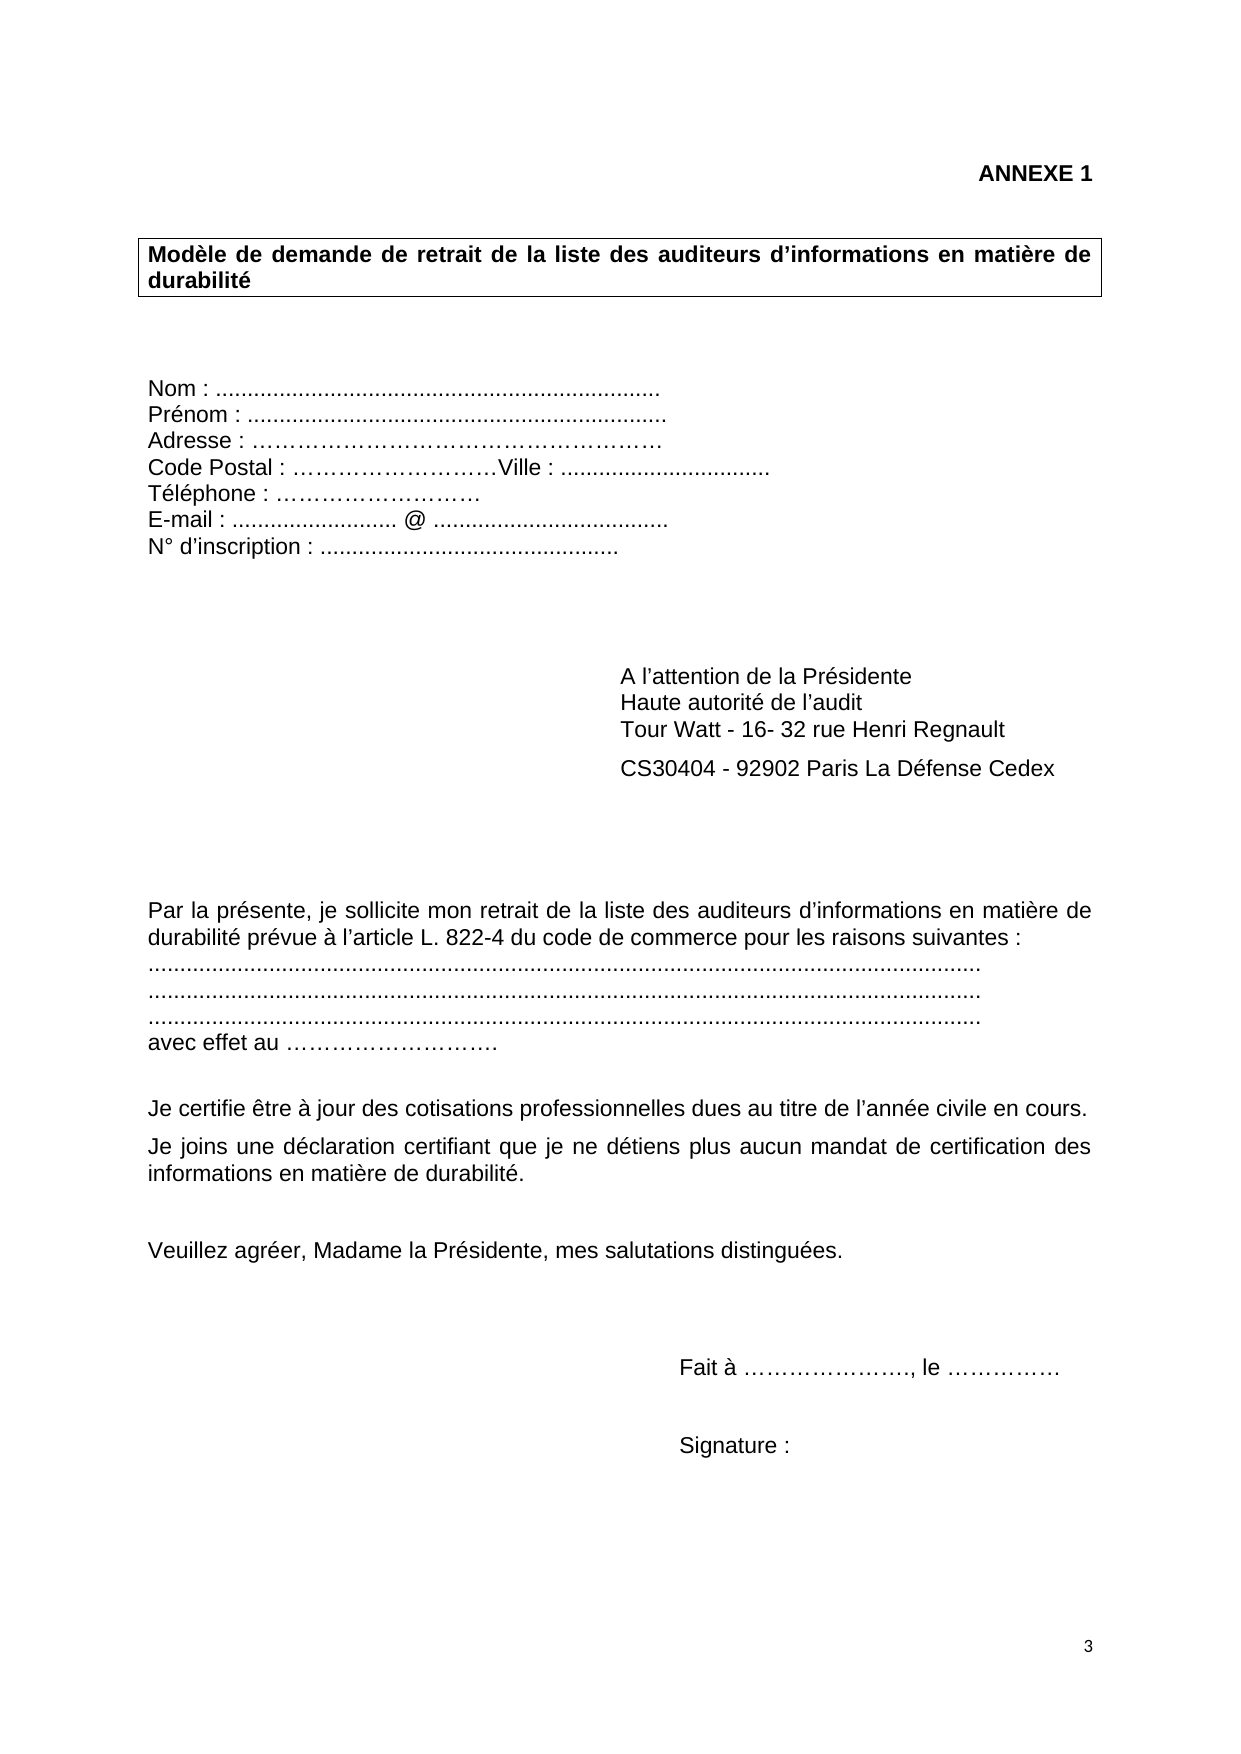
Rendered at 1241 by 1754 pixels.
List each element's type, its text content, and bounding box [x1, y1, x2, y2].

text A l’attention de la Présidente [148, 663, 1093, 689]
text Fait à …………………., le …………… [148, 1354, 1093, 1380]
text ................................................................................................................................... [148, 977, 1093, 1003]
text Téléphone : ……………………… [148, 480, 1093, 506]
text ANNEXE 1 [148, 160, 1093, 186]
text Prénom : .................................................................. [148, 401, 1093, 427]
text Modèle de demande de retrait de la liste des auditeurs d’informations en matière de durabilité [139, 239, 1101, 296]
text ................................................................................................................................... [148, 950, 1093, 977]
text Par la présente, je sollicite mon retrait de la liste des auditeurs d’informations en matière de durabilité prévue à l’article L. 822-4 du code de commerce pour les raisons suivantes : [148, 897, 1093, 950]
text Veuillez agréer, Madame la Présidente, mes salutations distinguées. [148, 1237, 1093, 1264]
text E-mail : .......................... @ ..................................... [148, 506, 1093, 533]
text CS30404 - 92902 Paris La Défense Cedex [148, 754, 1093, 781]
text Je certifie être à jour des cotisations professionnelles dues au titre de l’année civile en cours. [148, 1094, 1093, 1121]
text Tour Watt - 16- 32 rue Henri Regnault [148, 716, 1093, 742]
text Haute autorité de l’audit [148, 689, 1093, 716]
text N° d’inscription : ............................................... [148, 533, 1093, 559]
text Je joins une déclaration certifiant que je ne détiens plus aucun mandat de certification des informations en matière de durabilité. [148, 1133, 1093, 1186]
text Nom : ...................................................................... [148, 374, 1093, 401]
text Adresse : ……………………………………………… [148, 427, 1093, 453]
text Signature : [148, 1432, 1093, 1458]
text Code Postal : ………………………Ville : ................................. [148, 453, 1093, 480]
text avec effet au ………………………. [148, 1029, 1093, 1056]
text ................................................................................................................................... [148, 1003, 1093, 1029]
